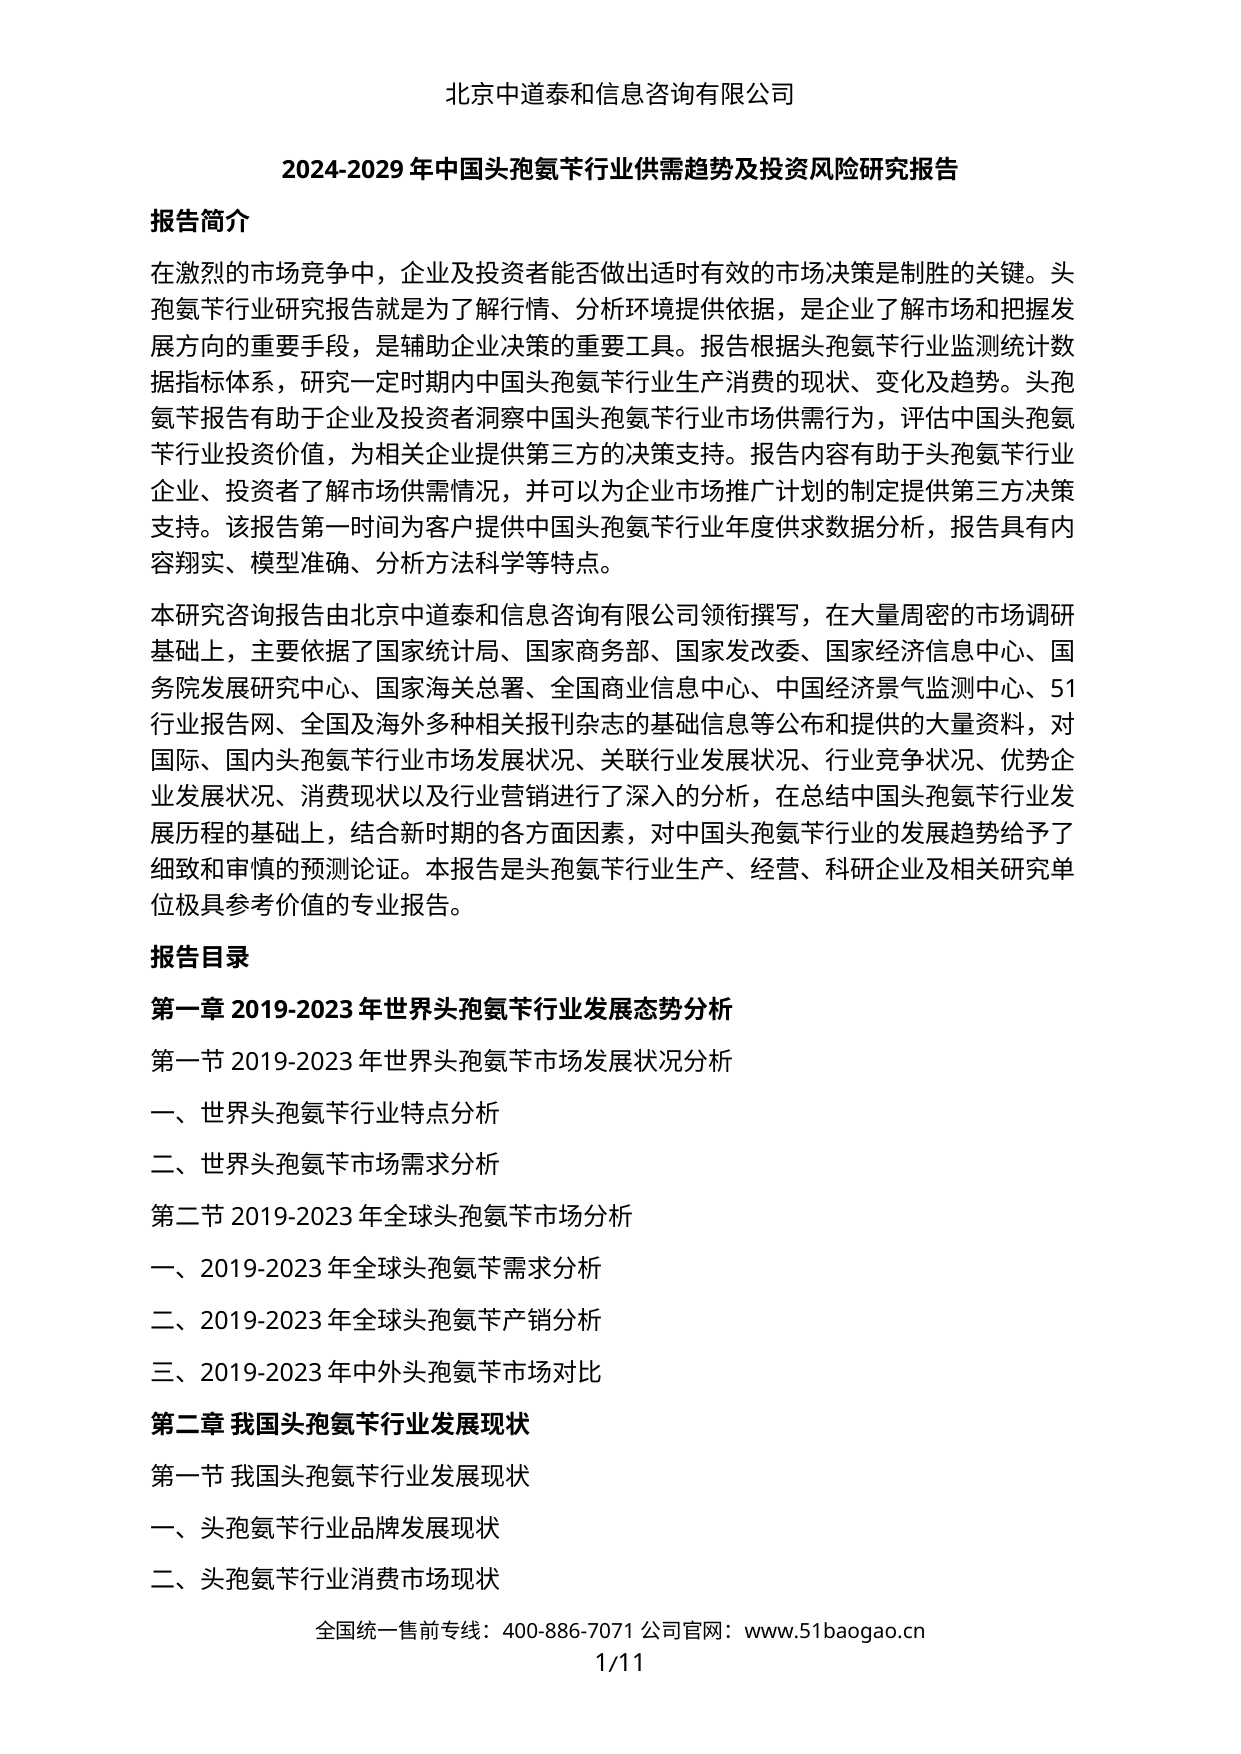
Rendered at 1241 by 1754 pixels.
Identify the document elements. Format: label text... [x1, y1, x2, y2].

text 第一章 2019-2023年世界头孢氨苄行业发展态势分析 [150, 989, 1090, 1026]
text 第二章 我国头孢氨苄行业发展现状 [150, 1404, 1090, 1441]
text 报告简介 [150, 202, 1090, 238]
text 第二节 2019-2023年全球头孢氨苄市场分析 [150, 1197, 1090, 1233]
text 2024-2029年中国头孢氨苄行业供需趋势及投资风险研究报告 [150, 150, 1090, 186]
text 一、世界头孢氨苄行业特点分析 [150, 1093, 1090, 1129]
text 报告目录 [150, 937, 1090, 974]
text 二、2019-2023年全球头孢氨苄产销分析 [150, 1301, 1090, 1337]
text 二、世界头孢氨苄市场需求分析 [150, 1145, 1090, 1181]
text 第一节 2019-2023年世界头孢氨苄市场发展状况分析 [150, 1041, 1090, 1077]
text 二、头孢氨苄行业消费市场现状 [150, 1560, 1090, 1596]
text 第一节 我国头孢氨苄行业发展现状 [150, 1456, 1090, 1492]
text 在激烈的市场竞争中，企业及投资者能否做出适时有效的市场决策是制胜的关键。头孢氨苄行业研究报告就是为了解行情、分析环境提供依据，是企业了解市场和把握发展方向的重要手段，是辅助企业决策的重要工具。报告根据头孢氨苄行业监测统计数据指标体系，研究一定时期内中国头孢氨苄行业生产消费的现状、变化及趋势。头孢氨苄报告有助于企业及投资者洞察中国头孢氨苄行业市场供需行为，评估中国头孢氨苄行业投资价值，为相关企业提供第三方的决策支持。报告内容有助于头孢氨苄行业企业、投资者了解市场供需情况，并可以为企业市场推广计划的制定提供第三方决策支持。该报告第一时间为客户提供中国头孢氨苄行业年度供求数据分析，报告具有内容翔实、模型准确、分析方法科学等特点。 [150, 254, 1090, 580]
text 三、2019-2023年中外头孢氨苄市场对比 [150, 1352, 1090, 1389]
text 本研究咨询报告由北京中道泰和信息咨询有限公司领衔撰写，在大量周密的市场调研基础上，主要依据了国家统计局、国家商务部、国家发改委、国家经济信息中心、国务院发展研究中心、国家海关总署、全国商业信息中心、中国经济景气监测中心、51行业报告网、全国及海外多种相关报刊杂志的基础信息等公布和提供的大量资料，对国际、国内头孢氨苄行业市场发展状况、关联行业发展状况、行业竞争状况、优势企业发展状况、消费现状以及行业营销进行了深入的分析，在总结中国头孢氨苄行业发展历程的基础上，结合新时期的各方面因素，对中国头孢氨苄行业的发展趋势给予了细致和审慎的预测论证。本报告是头孢氨苄行业生产、经营、科研企业及相关研究单位极具参考价值的专业报告。 [150, 596, 1090, 922]
text 一、2019-2023年全球头孢氨苄需求分析 [150, 1249, 1090, 1285]
text 一、头孢氨苄行业品牌发展现状 [150, 1508, 1090, 1544]
